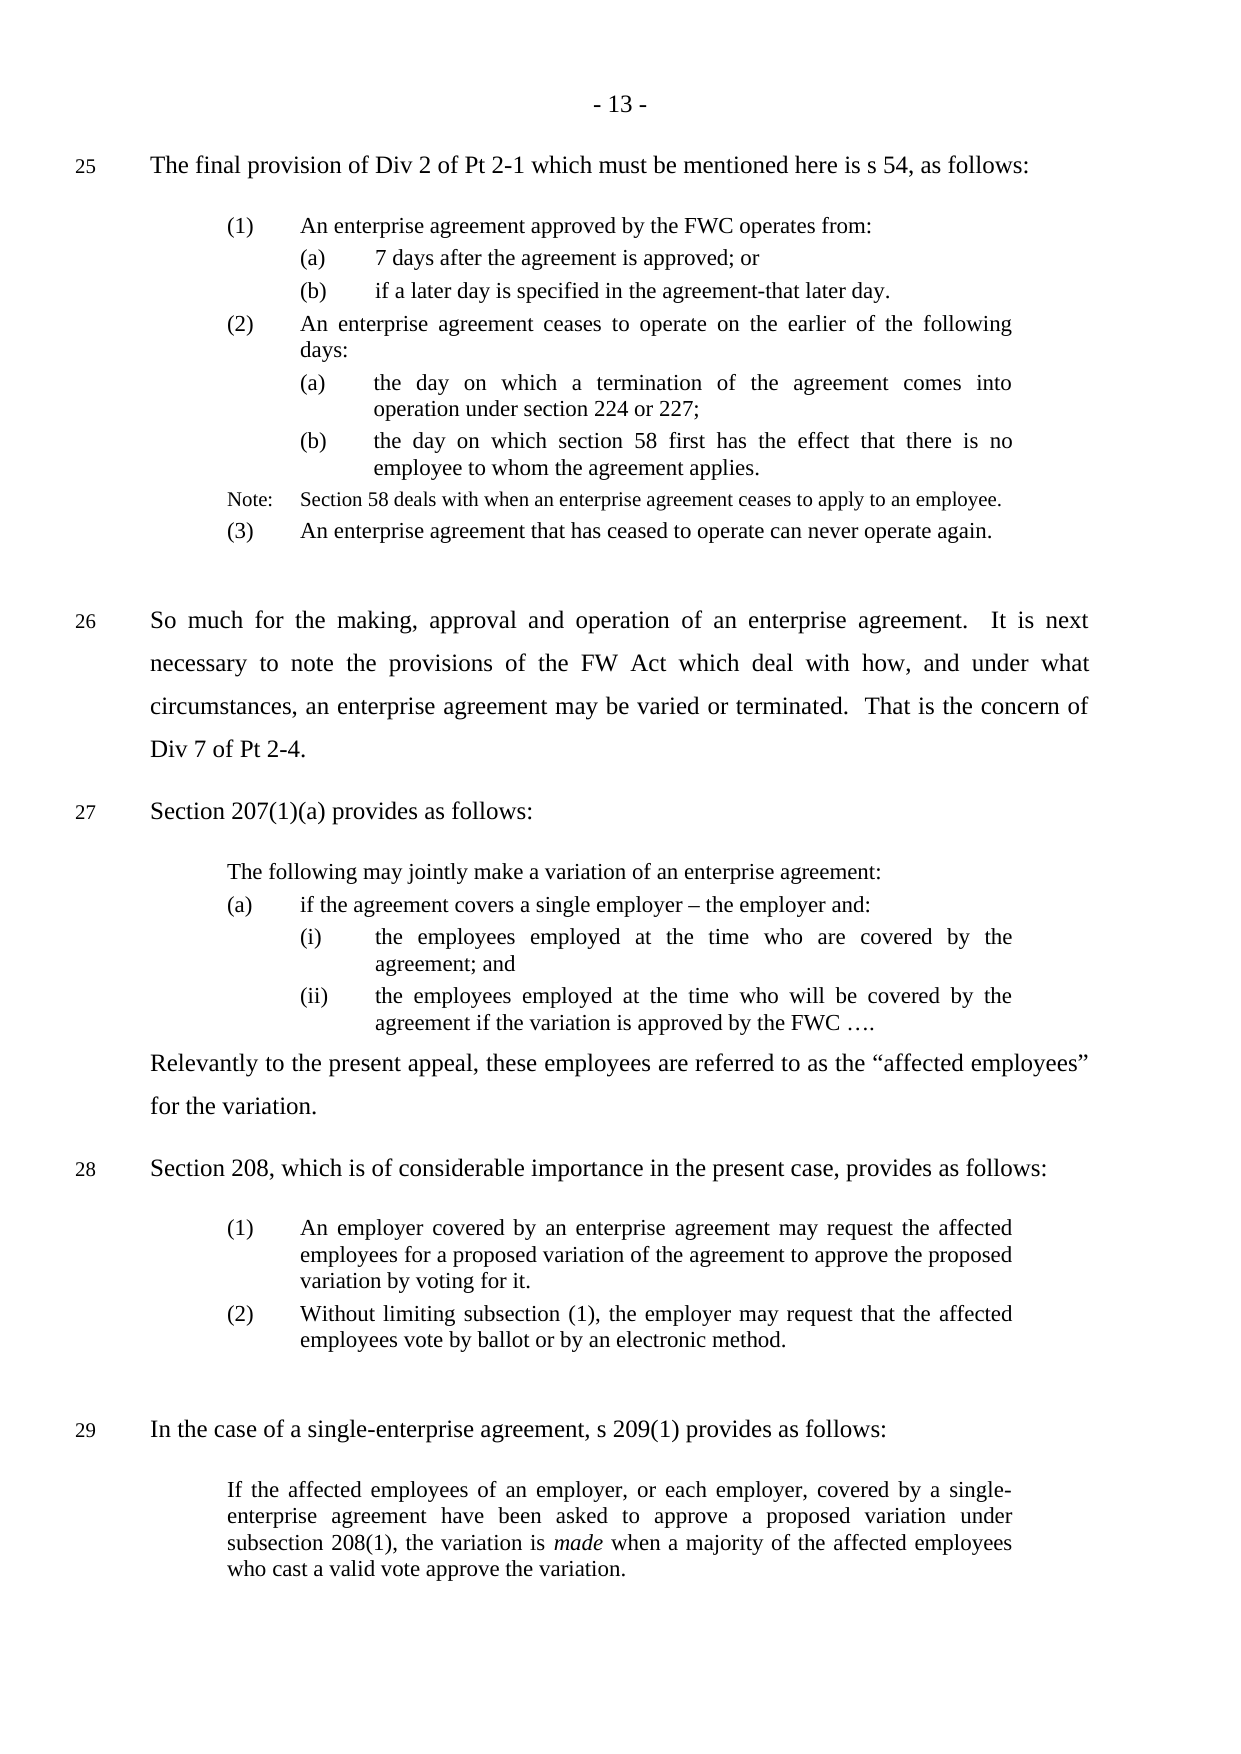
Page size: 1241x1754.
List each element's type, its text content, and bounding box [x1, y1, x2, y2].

text In the case of a single-enterprise agreement, s 209(1) provides as follows: [75, 1414, 1090, 1443]
text (a) 7 days after the agreement is approved; or [300, 244, 1013, 271]
text (i) the employees employed at the time who are covered by the agreement; and [300, 923, 1013, 976]
text The following may jointly make a variation of an enterprise agreement: [227, 858, 1013, 884]
text (3) An enterprise agreement that has ceased to operate can never operate again. [227, 517, 1013, 543]
text The final provision of Div 2 of Pt 2-1 which must be mentioned here is s 54, as follows: [75, 150, 1090, 179]
text (ii) the employees employed at the time who will be covered by the agreement if the variation is approved by the FWC …. [300, 982, 1013, 1035]
text (a) the day on which a termination of the agreement comes into operation under section 224 or 227; [300, 369, 1013, 421]
text If the affected employees of an employer, or each employer, covered by a single-enterprise agreement have been asked to approve a proposed variation under subsection 208(1), the variation is made when a majority of the affected employees who cast a valid vote approve the variation. [227, 1476, 1013, 1582]
text Section 208, which is of considerable importance in the present case, provides as follows: [75, 1153, 1090, 1181]
text Section 207(1)(a) provides as follows: [75, 796, 1090, 825]
text So much for the making, approval and operation of an enterprise agreement. It is next necessary to note the provisions of the FW Act which deal with how, and under what circumstances, an enterprise agreement may be varied or terminated. That is the concern of Div 7 of Pt 2-4. [75, 605, 1090, 763]
text (b) the day on which section 58 first has the effect that there is no employee to whom the agreement applies. [300, 428, 1013, 480]
text (a) if the agreement covers a single employer – the employer and: [227, 891, 1013, 917]
text Note: Section 58 deals with when an enterprise agreement ceases to apply to an employee. [227, 487, 1013, 511]
text (2) An enterprise agreement ceases to operate on the earlier of the following days: [227, 310, 1013, 362]
text (2) Without limiting subsection (1), the employer may request that the affected employees vote by ballot or by an electronic method. [227, 1300, 1013, 1352]
text (b) if a later day is specified in the agreement-that later day. [300, 277, 1013, 303]
text (1) An enterprise agreement approved by the FWC operates from: [227, 212, 1013, 238]
text Relevantly to the present appeal, these employees are referred to as the “affected employees” for the variation. [150, 1048, 1090, 1119]
text (1) An employer covered by an enterprise agreement may request the affected employees for a proposed variation of the agreement to approve the proposed variation by voting for it. [227, 1214, 1013, 1293]
